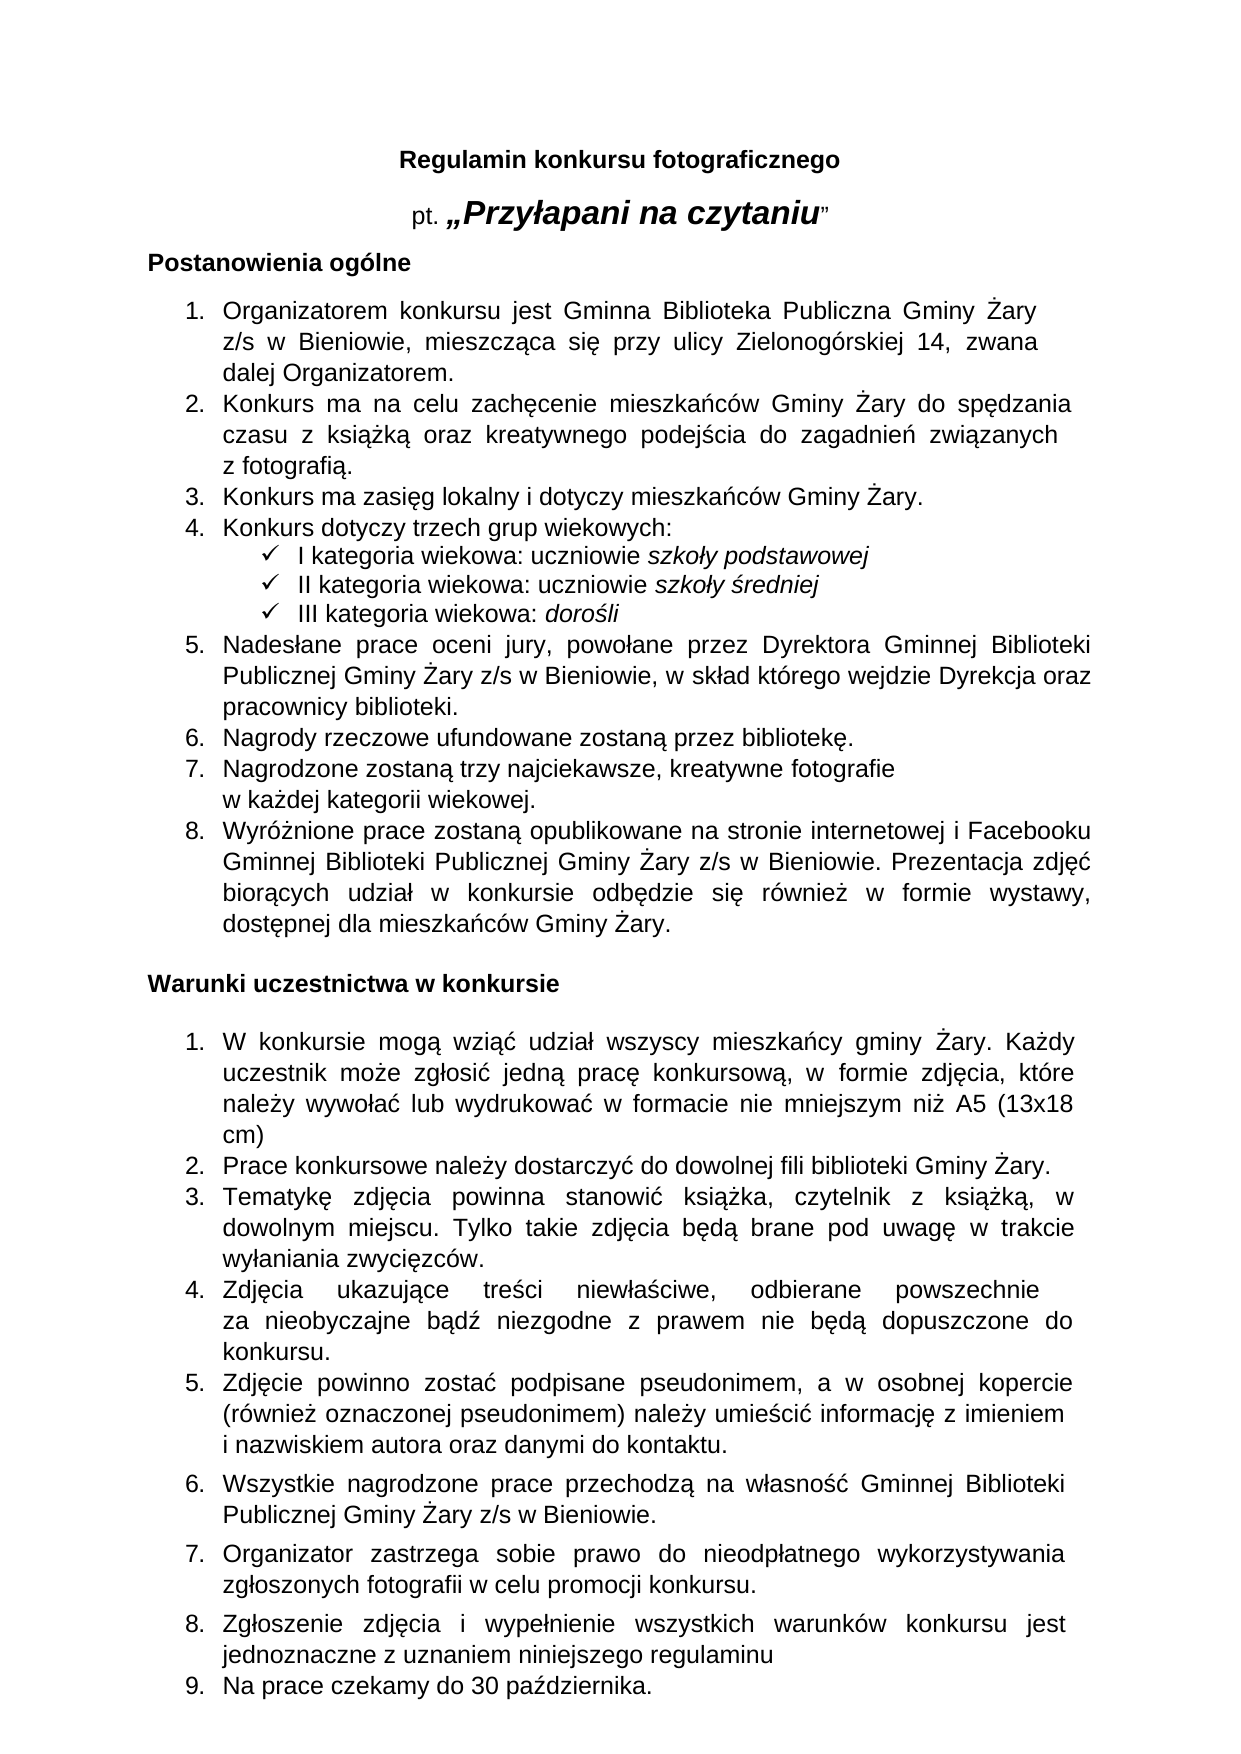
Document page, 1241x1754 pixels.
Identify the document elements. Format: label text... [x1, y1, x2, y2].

list Nadesłane prace oceni jury, powołane przez Dyrektora Gminnej Biblioteki Publicznej Gminy Żary z/s w Bieniowie, w skład którego wejdzie Dyrekcja oraz pracownicy biblioteki. [185, 630, 1092, 721]
list Prace konkursowe należy dostarczyć do dowolnej fili biblioteki Gminy Żary. [185, 1151, 1075, 1179]
list Wyróżnione prace zostaną opublikowane na stronie internetowej i Facebooku Gminnej Biblioteki Publicznej Gminy Żary z/s w Bieniowie. Prezentacja zdjęć biorących udział w konkursie odbędzie się również w formie wystawy, dostępnej dla mieszkańców Gminy Żary. [185, 816, 1092, 938]
list Zgłoszenie zdjęcia i wypełnienie wszystkich warunków konkursu jest jednoznaczne z uznaniem niniejszego regulaminu [185, 1609, 1067, 1669]
subtitle Regulamin konkursu fotograficznego [214, 145, 1026, 174]
list Tematykę zdjęcia powinna stanowić książka, czytelnik z książką, w dowolnym miejscu. Tylko takie zdjęcia będą brane pod uwagę w trakcie wyłaniania zwycięzców. [185, 1182, 1075, 1273]
subtitle Warunki uczestnictwa w konkursie [147, 969, 1103, 998]
list Konkurs dotyczy trzech grup wiekowych: [185, 513, 1103, 542]
list III kategoria wiekowa: dorośli [260, 599, 1103, 628]
list Zdjęcia ukazujące treści niewłaściwe, odbierane powszechnie za nieobyczajne bądź niezgodne z prawem nie będą dopuszczone do konkursu. [185, 1275, 1075, 1366]
list Nagrody rzeczowe ufundowane zostaną przez bibliotekę. [185, 723, 951, 752]
list Organizatorem konkursu jest Gminna Biblioteka Publiczna Gminy Żary z/s w Bieniowie, mieszcząca się przy ulicy Zielonogórskiej 14, zwana dalej Organizatorem. [185, 296, 1038, 387]
list w każdej kategorii wiekowej. [222, 785, 951, 814]
list W konkursie mogą wziąć udział wszyscy mieszkańcy gminy Żary. Każdy uczestnik może zgłosić jedną pracę konkursową, w formie zdjęcia, które należy wywołać lub wydrukować w formacie nie mniejszym niż A5 (13x18 cm) [185, 1027, 1075, 1148]
list I kategoria wiekowa: uczniowie szkoły podstawowej [260, 542, 1103, 570]
text pt. „Przyłapani na czytaniu” [214, 193, 1026, 231]
list Zdjęcie powinno zostać podpisane pseudonimem, a w osobnej kopercie (również oznaczonej pseudonimem) należy umieścić informację z imieniem i nazwiskiem autora oraz danymi do kontaktu. [185, 1368, 1075, 1459]
list Nagrodzone zostaną trzy najciekawsze, kreatywne fotografie [185, 754, 951, 783]
list Konkurs ma na celu zachęcenie mieszkańców Gminy Żary do spędzania czasu z książką oraz kreatywnego podejścia do zagadnień związanych z fotografią. [185, 389, 1073, 480]
list Organizator zastrzega sobie prawo do nieodpłatnego wykorzystywania zgłoszonych fotografii w celu promocji konkursu. [185, 1539, 1067, 1599]
list Na prace czekamy do 30 października. [185, 1671, 1047, 1700]
list II kategoria wiekowa: uczniowie szkoły średniej [260, 570, 1103, 599]
list Wszystkie nagrodzone prace przechodzą na własność Gminnej Biblioteki Publicznej Gminy Żary z/s w Bieniowie. [185, 1469, 1067, 1529]
list Konkurs ma zasięg lokalny i dotyczy mieszkańców Gminy Żary. [185, 482, 1090, 511]
subtitle Postanowienia ogólne [147, 248, 1103, 277]
